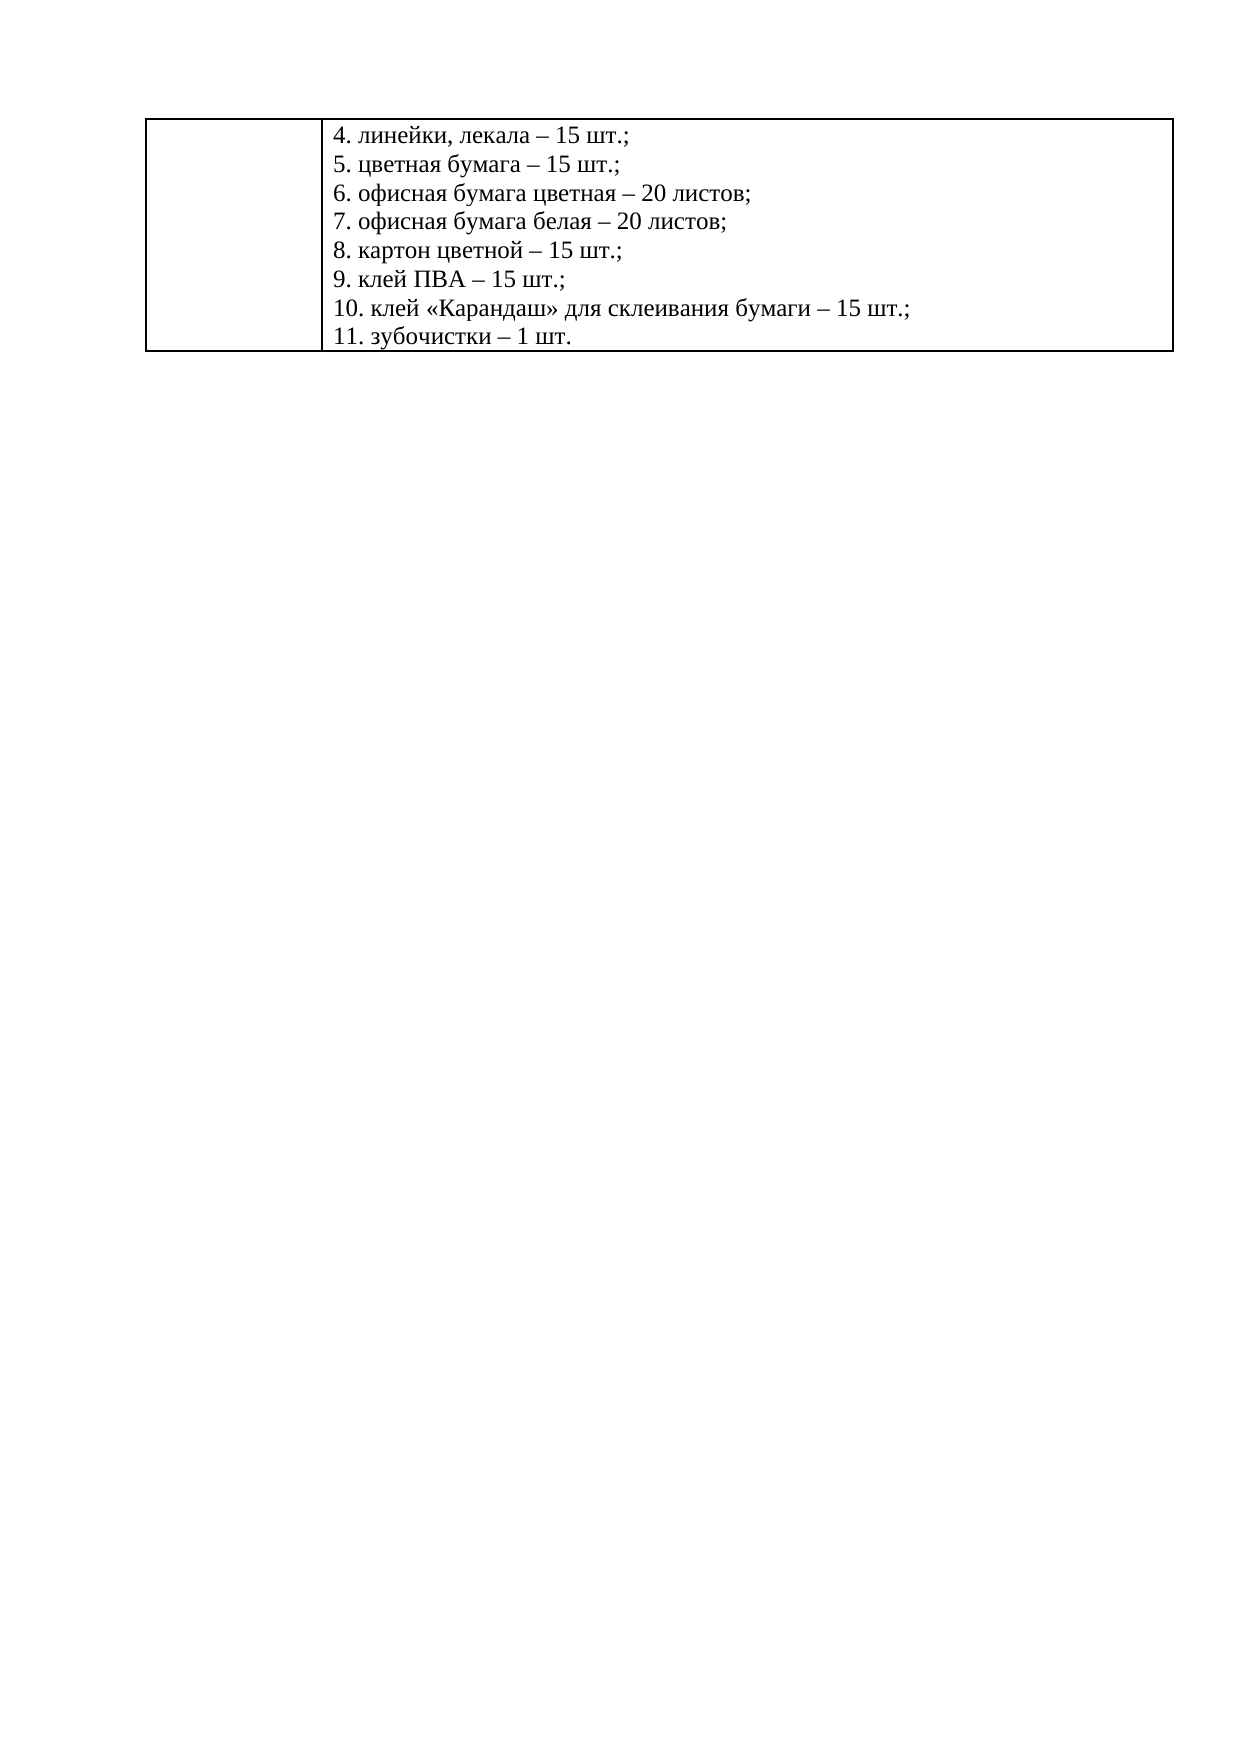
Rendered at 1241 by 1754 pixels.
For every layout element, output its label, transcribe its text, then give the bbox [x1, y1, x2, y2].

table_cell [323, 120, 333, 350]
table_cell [147, 120, 321, 350]
